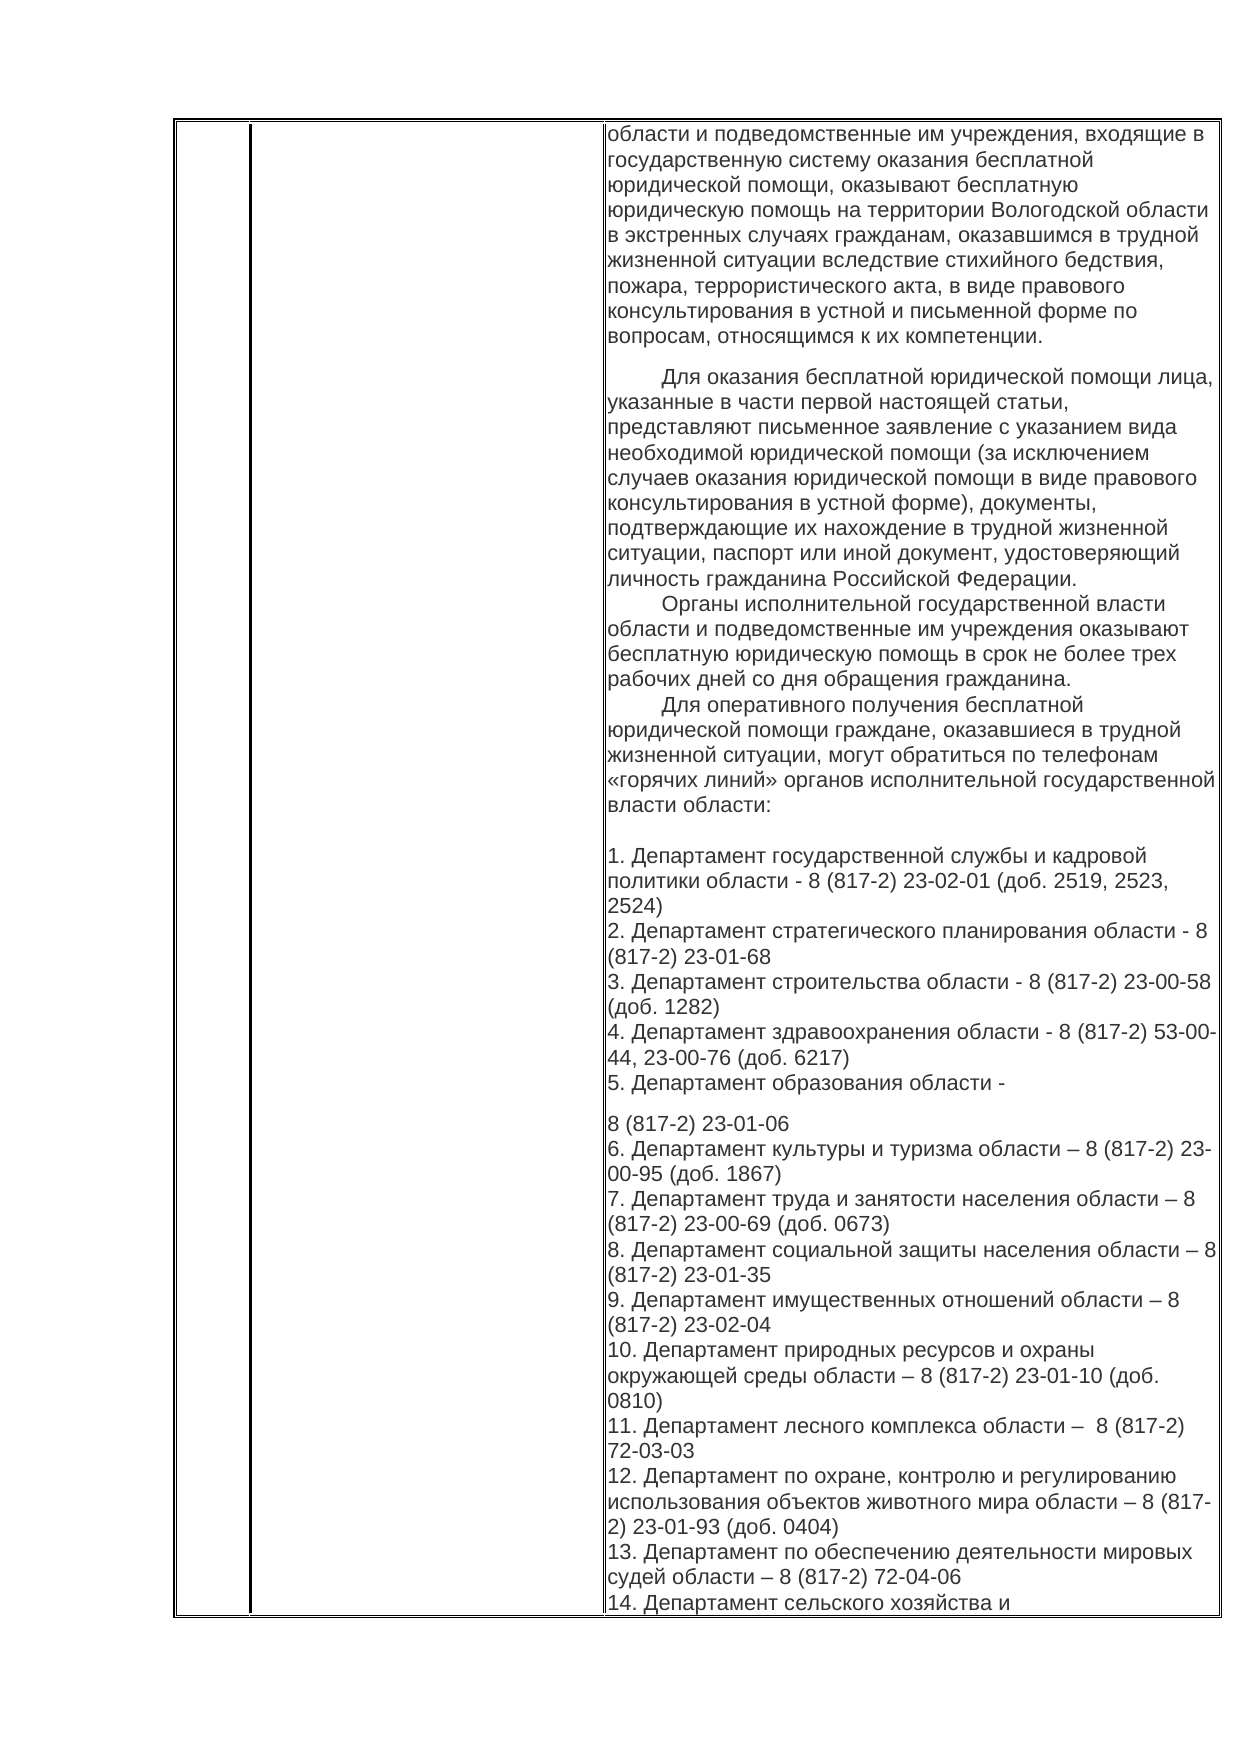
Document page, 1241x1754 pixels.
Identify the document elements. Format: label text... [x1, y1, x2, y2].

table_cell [250, 122, 605, 1615]
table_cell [605, 122, 1219, 1615]
table_cell 4. [177, 120, 250, 1615]
